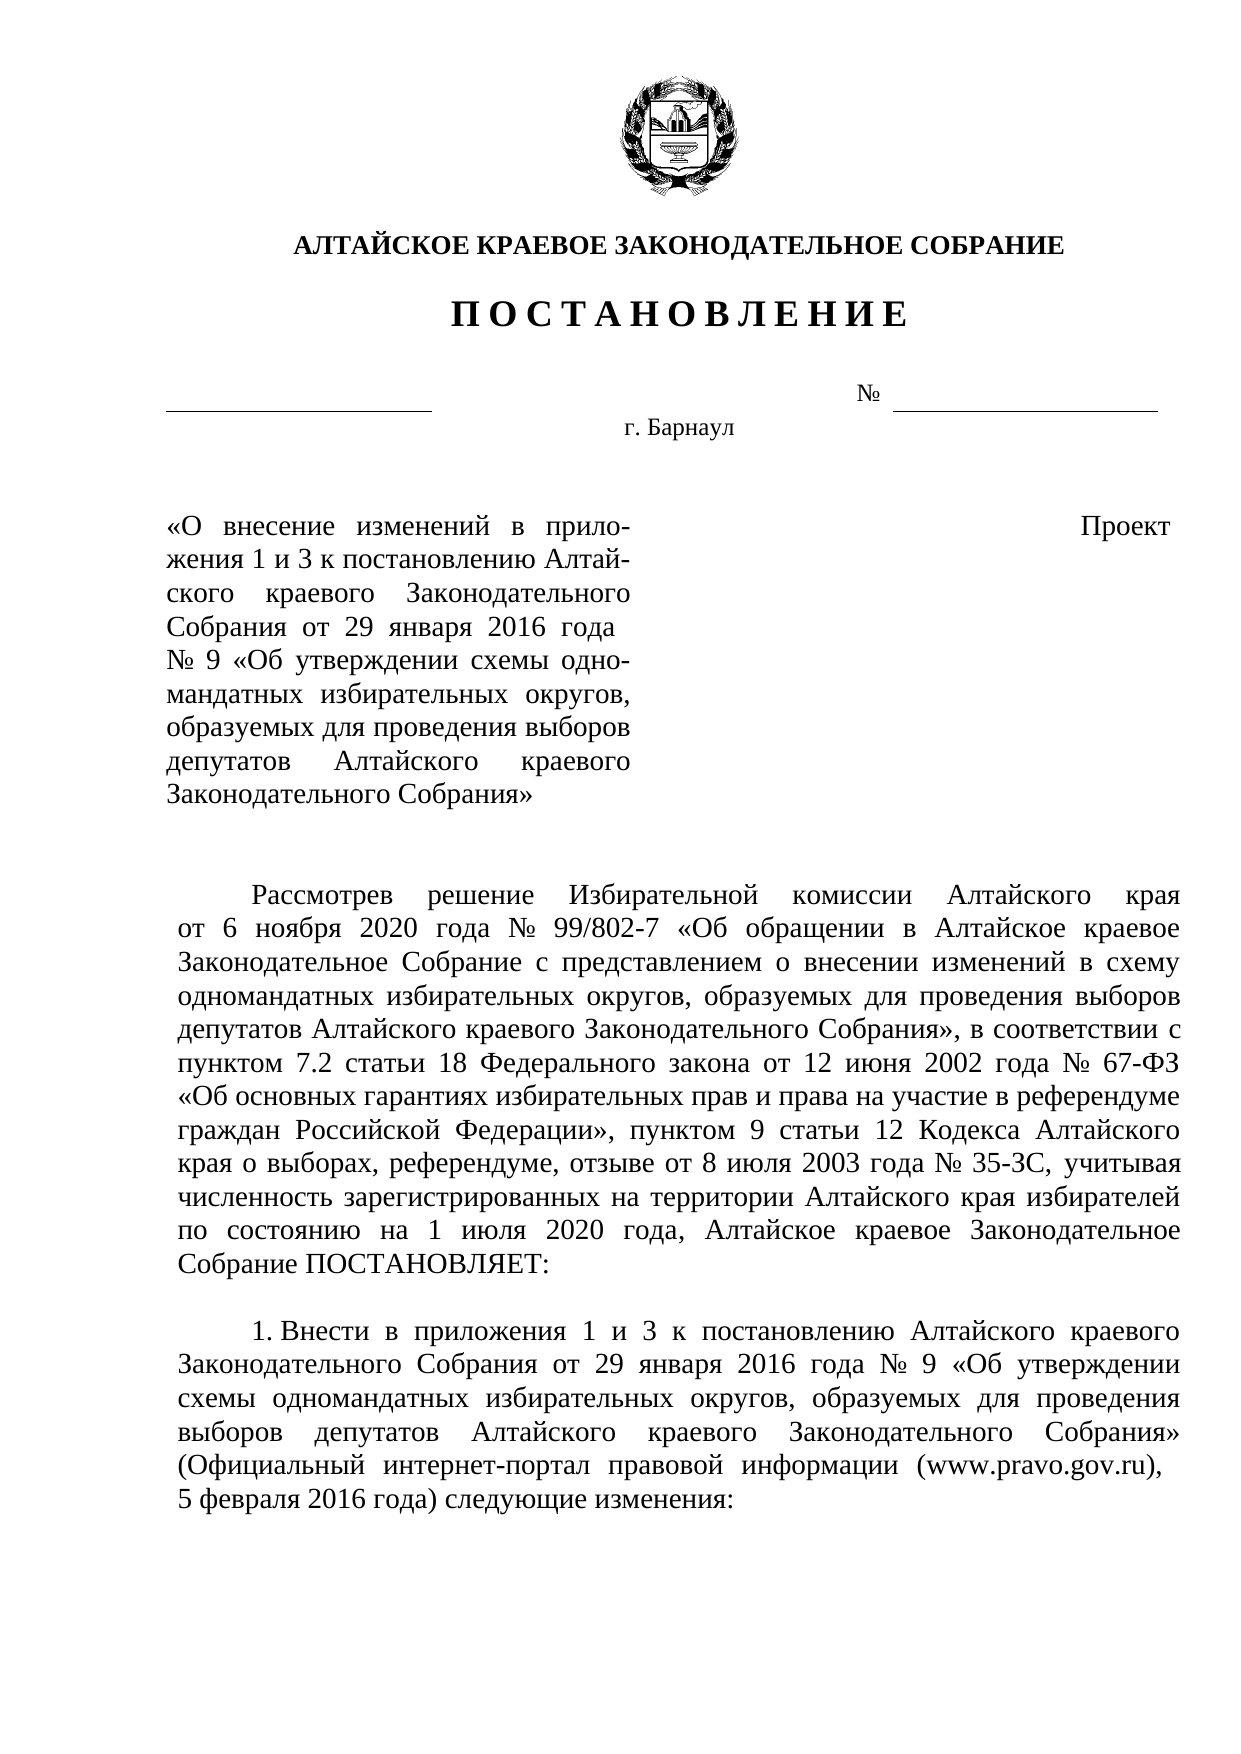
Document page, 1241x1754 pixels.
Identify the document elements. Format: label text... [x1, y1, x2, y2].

table_header «О внесение изменений в прило-жения 1 и 3 к постановлению Алтай-ского краевого Законодательного Собрания от 29 января 2016 года № 9 «Об утверждении схемы одно-мандатных избирательных округов, образуемых для проведения выборов депутатов Алтайского краевого Законодательного Собрания» [166, 508, 642, 810]
text 1. Внести в приложения 1 и 3 к постановлению Алтайского краевого Законодательного Собрания от 29 января 2016 года № 9 «Об утверждении схемы одномандатных избирательных округов, образуемых для проведения выборов депутатов Алтайского краевого Законодательного Собрания» (Официальный интернет-портал правовой информации (www.pravo.gov.ru), 5 февраля 2016 года) следующие изменения: [177, 1313, 1181, 1514]
table_header Проект [642, 508, 1203, 810]
text Рассмотрев решение Избирательной комиссии Алтайского края от 6 ноября 2020 года № 99/802-7 «Об обращении в Алтайское краевое Законодательное Собрание с представлением о внесении изменений в схему одномандатных избирательных округов, образуемых для проведения выборов депутатов Алтайского краевого Законодательного Собрания», в соответствии с пунктом 7.2 статьи 18 Федерального закона от 12 июня 2002 года № 67-ФЗ «Об основных гарантиях избирательных прав и права на участие в референдуме граждан Российской Федерации», пунктом 9 статьи 12 Кодекса Алтайского края о выборах, референдуме, отзыве от 8 июля 2003 года № 35-ЗС, учитывая численность зарегистрированных на территории Алтайского края избирателей по состоянию на 1 июля 2020 года, Алтайское краевое Законодательное Собрание ПОСТАНОВЛЯЕТ: [177, 877, 1181, 1279]
